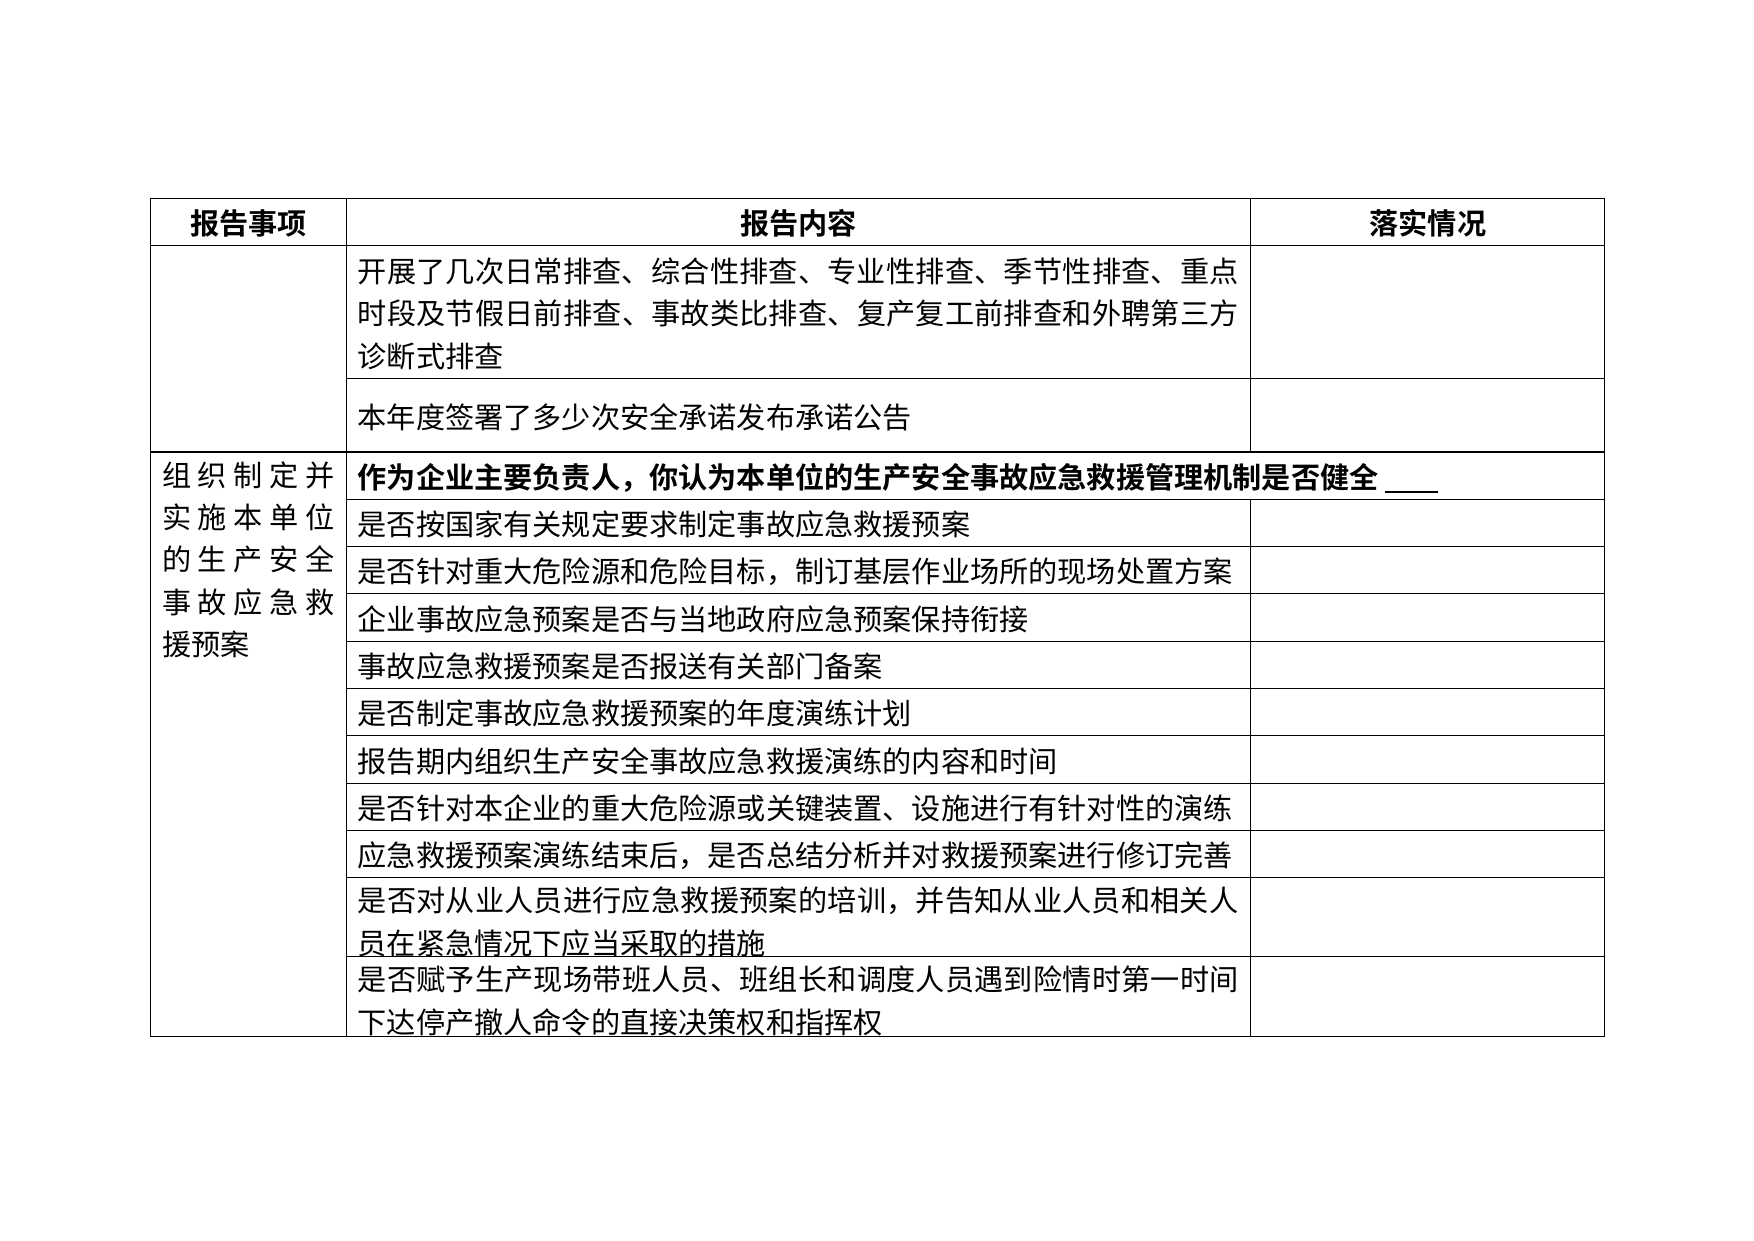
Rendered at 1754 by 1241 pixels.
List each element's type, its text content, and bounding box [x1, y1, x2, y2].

table_cell 本年度签署了多少次安全承诺发布承诺公告 [347, 379, 1250, 451]
table_cell [1251, 379, 1604, 451]
table_header 落实情况 [1251, 199, 1604, 245]
table_cell 开展了几次日常排查、综合性排查、专业性排查、季节性排查、重点时段及节假日前排查、事故类比排查、复产复工前排查和外聘第三方诊断式排查 [347, 246, 1250, 378]
table_cell 作为企业主要负责人，你认为本单位的生产安全事故应急救援管理机制是否健全 [347, 453, 1604, 499]
table_cell [1251, 246, 1604, 378]
table_header 报告内容 [347, 199, 1250, 245]
table_cell [1251, 547, 1604, 593]
table_header 报告事项 [151, 199, 346, 245]
table_cell 是否赋予生产现场带班人员、班组长和调度人员遇到险情时第一时间下达停产撤人命令的直接决策权和指挥权 [347, 957, 1250, 1036]
table_cell [1251, 736, 1604, 782]
table_cell [1251, 878, 1604, 956]
table_cell [1251, 500, 1604, 546]
table_cell [1251, 784, 1604, 830]
table_cell [1251, 957, 1604, 1036]
table_cell 是否针对本企业的重大危险源或关键装置、设施进行有针对性的演练 [347, 784, 1250, 830]
table_cell 报告期内组织生产安全事故应急救援演练的内容和时间 [347, 736, 1250, 782]
table_cell [1251, 594, 1604, 641]
table_cell 是否按国家有关规定要求制定事故应急救援预案 [347, 500, 1250, 546]
table_cell 是否制定事故应急救援预案的年度演练计划 [347, 689, 1250, 735]
table_cell 组织制定并实施本单位的生产安全事故应急救援预案 [151, 453, 346, 1036]
table_cell 是否针对重大危险源和危险目标，制订基层作业场所的现场处置方案 [347, 547, 1250, 593]
table_cell 企业事故应急预案是否与当地政府应急预案保持衔接 [347, 594, 1250, 641]
table_cell [1251, 689, 1604, 735]
table_cell 应急救援预案演练结束后，是否总结分析并对救援预案进行修订完善 [347, 831, 1250, 877]
table_cell [1251, 642, 1604, 688]
table_cell 事故应急救援预案是否报送有关部门备案 [347, 642, 1250, 688]
table_cell 是否对从业人员进行应急救援预案的培训，并告知从业人员和相关人员在紧急情况下应当采取的措施 [347, 878, 1250, 956]
table_cell [1251, 831, 1604, 877]
